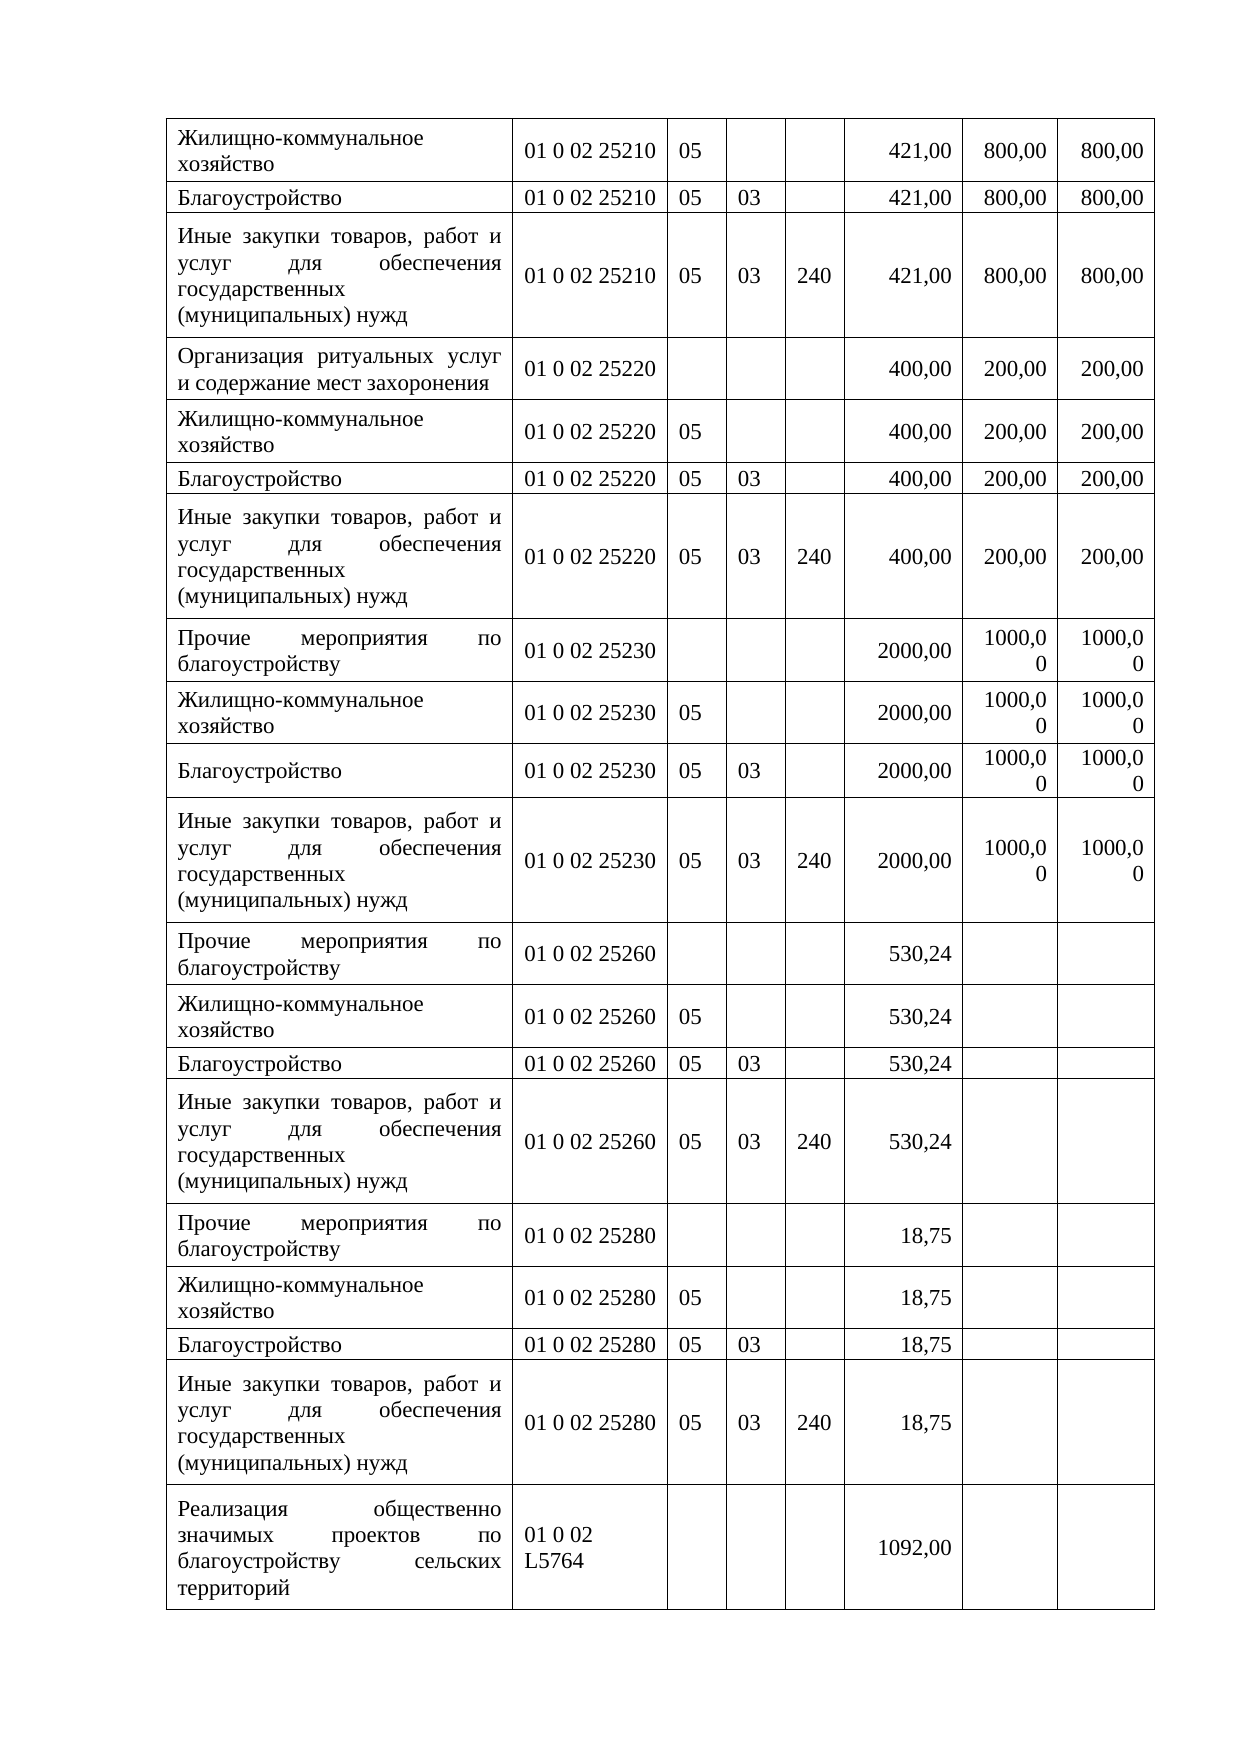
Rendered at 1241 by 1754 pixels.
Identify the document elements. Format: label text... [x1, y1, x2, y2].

table_cell [1058, 1267, 1154, 1328]
table_cell 01 0 02 25220 [513, 400, 667, 462]
table_cell 240 [786, 494, 844, 618]
table_cell 05 [668, 682, 726, 743]
table_cell 400,00 [845, 463, 962, 493]
table_cell 05 [668, 213, 726, 337]
table_cell Организация ритуальных услуг и содержание мест захоронения [167, 338, 512, 399]
table_cell Реализация общественно значимых проектов по благоустройству сельских территорий [167, 1485, 512, 1609]
table_cell [963, 1204, 1057, 1266]
table_cell 03 [727, 798, 785, 922]
table_cell 200,00 [963, 463, 1057, 493]
table_cell [1058, 985, 1154, 1047]
table_cell [786, 182, 844, 212]
table_cell 01 0 02 25210 [513, 182, 667, 212]
table_cell 05 [668, 463, 726, 493]
table_cell 01 0 02 25230 [513, 744, 667, 797]
table_cell [963, 985, 1057, 1047]
table_cell Иные закупки товаров, работ и услуг для обеспечения государственных (муниципальных) нужд [167, 798, 512, 922]
table_cell Благоустройство [167, 1329, 512, 1359]
table_cell 01 0 02 25260 [513, 985, 667, 1047]
table_cell 800,00 [1058, 213, 1154, 337]
table_cell [727, 338, 785, 399]
table_cell [727, 119, 785, 181]
table_cell 1000,00 [1058, 744, 1154, 797]
table_cell 01 0 02 25220 [513, 338, 667, 399]
table_cell [1058, 1360, 1154, 1484]
table_cell [668, 338, 726, 399]
table_cell 530,24 [845, 985, 962, 1047]
table_cell [786, 400, 844, 462]
table_cell 05 [668, 1329, 726, 1359]
table_cell Благоустройство [167, 744, 512, 797]
table_cell [786, 744, 844, 797]
table_cell 03 [727, 1360, 785, 1484]
table_cell 1000,00 [1058, 798, 1154, 922]
table_cell 200,00 [963, 400, 1057, 462]
table_cell 05 [668, 985, 726, 1047]
table_cell 421,00 [845, 119, 962, 181]
table_cell 240 [786, 798, 844, 922]
table_cell [963, 1079, 1057, 1203]
table_cell [1058, 1048, 1154, 1078]
table_cell Прочие мероприятия по благоустройству [167, 619, 512, 681]
table_cell [786, 1204, 844, 1266]
table_cell 01 0 02 25220 [513, 463, 667, 493]
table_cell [167, 213, 512, 337]
table_cell 05 [668, 182, 726, 212]
table_cell Прочие мероприятия по благоустройству [167, 1204, 512, 1266]
table_cell 03 [727, 1329, 785, 1359]
table_cell Благоустройство [167, 182, 512, 212]
table_cell Жилищно-коммунальное хозяйство [167, 119, 512, 181]
table_cell [1058, 1204, 1154, 1266]
table_cell 03 [727, 1048, 785, 1078]
table_cell 05 [668, 798, 726, 922]
table_cell 05 [668, 1079, 726, 1203]
table_cell 18,75 [845, 1267, 962, 1328]
table_cell 530,24 [845, 1048, 962, 1078]
table_cell 03 [727, 463, 785, 493]
table_cell 240 [786, 213, 844, 337]
table_cell [1058, 1079, 1154, 1203]
table_cell 530,24 [845, 923, 962, 984]
table_cell 200,00 [1058, 463, 1154, 493]
table_cell [786, 619, 844, 681]
table_cell 03 [727, 1079, 785, 1203]
table_cell [668, 619, 726, 681]
table_cell [727, 400, 785, 462]
table_cell Прочие мероприятия по благоустройству [167, 923, 512, 984]
table_cell 01 0 02 25260 [513, 1048, 667, 1078]
table_cell 200,00 [963, 494, 1057, 618]
table_cell [668, 923, 726, 984]
table_cell 240 [786, 1360, 844, 1484]
table_cell 400,00 [845, 400, 962, 462]
table_cell 200,00 [1058, 400, 1154, 462]
table_cell [786, 1267, 844, 1328]
table_cell 01 0 02 25230 [513, 682, 667, 743]
table_cell Жилищно-коммунальное хозяйство [167, 400, 512, 462]
table_cell [727, 1485, 785, 1609]
table_cell [963, 1360, 1057, 1484]
table_cell 05 [668, 400, 726, 462]
table_cell 01 0 02 25210 [513, 213, 667, 337]
table_cell [786, 463, 844, 493]
table_cell 1000,00 [963, 619, 1057, 681]
table_cell 530,24 [845, 1079, 962, 1203]
table_cell Иные закупки товаров, работ и услуг для обеспечения государственных (муниципальных) нужд [167, 494, 512, 618]
table_cell 1000,00 [1058, 682, 1154, 743]
table_cell 05 [668, 494, 726, 618]
table_cell 1092,00 [845, 1485, 962, 1609]
table_cell 03 [727, 494, 785, 618]
table_cell 1000,00 [963, 682, 1057, 743]
table_cell 01 0 02 25230 [513, 798, 667, 922]
table_cell Жилищно-коммунальное хозяйство [167, 985, 512, 1047]
table_cell 800,00 [1058, 119, 1154, 181]
table_cell [786, 923, 844, 984]
table_cell [1058, 1485, 1154, 1609]
table_cell 2000,00 [845, 619, 962, 681]
table_cell 18,75 [845, 1204, 962, 1266]
table_cell [727, 1267, 785, 1328]
table_cell [963, 1329, 1057, 1359]
table_cell [786, 1485, 844, 1609]
table_cell 05 [668, 744, 726, 797]
table_cell 03 [727, 213, 785, 337]
table_cell 200,00 [1058, 338, 1154, 399]
table_cell [727, 682, 785, 743]
table_cell 1000,00 [963, 744, 1057, 797]
table_cell [668, 1485, 726, 1609]
table_cell Жилищно-коммунальное хозяйство [167, 682, 512, 743]
table_cell 800,00 [963, 119, 1057, 181]
table_cell 200,00 [963, 338, 1057, 399]
table_cell [963, 1048, 1057, 1078]
table_cell [786, 119, 844, 181]
table_cell [786, 1048, 844, 1078]
table_cell [727, 923, 785, 984]
table_cell 01 0 02 25230 [513, 619, 667, 681]
table_cell Благоустройство [167, 1048, 512, 1078]
table_cell 01 0 02 25220 [513, 494, 667, 618]
table_cell 05 [668, 1360, 726, 1484]
table_cell 05 [668, 1048, 726, 1078]
table_cell [963, 1485, 1057, 1609]
table_cell [727, 985, 785, 1047]
table_cell 2000,00 [845, 682, 962, 743]
table_cell Благоустройство [167, 463, 512, 493]
table_cell 03 [727, 182, 785, 212]
table_cell [668, 1204, 726, 1266]
table_cell 01 0 02 25260 [513, 923, 667, 984]
table_cell [963, 1267, 1057, 1328]
table_cell 800,00 [963, 182, 1057, 212]
table_cell 1000,00 [963, 798, 1057, 922]
table_cell [786, 985, 844, 1047]
table_cell 2000,00 [845, 744, 962, 797]
table_cell 800,00 [1058, 182, 1154, 212]
table_cell 421,00 [845, 213, 962, 337]
table_cell 18,75 [845, 1360, 962, 1484]
table_cell [727, 1204, 785, 1266]
table_cell 01 0 02 25280 [513, 1204, 667, 1266]
table_cell 18,75 [845, 1329, 962, 1359]
table_cell 01 0 02 25260 [513, 1079, 667, 1203]
table_cell 05 [668, 1267, 726, 1328]
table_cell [167, 1360, 512, 1484]
table_cell [727, 619, 785, 681]
table_cell 01 0 02 L5764 [513, 1485, 667, 1609]
table_cell 05 [668, 119, 726, 181]
table_cell [786, 338, 844, 399]
table_cell 200,00 [1058, 494, 1154, 618]
table_cell Жилищно-коммунальное хозяйство [167, 1267, 512, 1328]
table_cell [1058, 923, 1154, 984]
table_cell 400,00 [845, 338, 962, 399]
table_cell [963, 923, 1057, 984]
table_cell 03 [727, 744, 785, 797]
table_cell [1058, 1329, 1154, 1359]
table_cell 2000,00 [845, 798, 962, 922]
table_cell 421,00 [845, 182, 962, 212]
table_cell 01 0 02 25280 [513, 1267, 667, 1328]
table_cell 1000,00 [1058, 619, 1154, 681]
table_cell 800,00 [963, 213, 1057, 337]
table_cell 400,00 [845, 494, 962, 618]
table_cell [786, 1329, 844, 1359]
table_cell 01 0 02 25280 [513, 1360, 667, 1484]
table_cell [786, 682, 844, 743]
table_cell 01 0 02 25210 [513, 119, 667, 181]
table_cell 01 0 02 25280 [513, 1329, 667, 1359]
table_cell 240 [786, 1079, 844, 1203]
table_cell Иные закупки товаров, работ и услуг для обеспечения государственных (муниципальных) нужд [167, 1079, 512, 1203]
